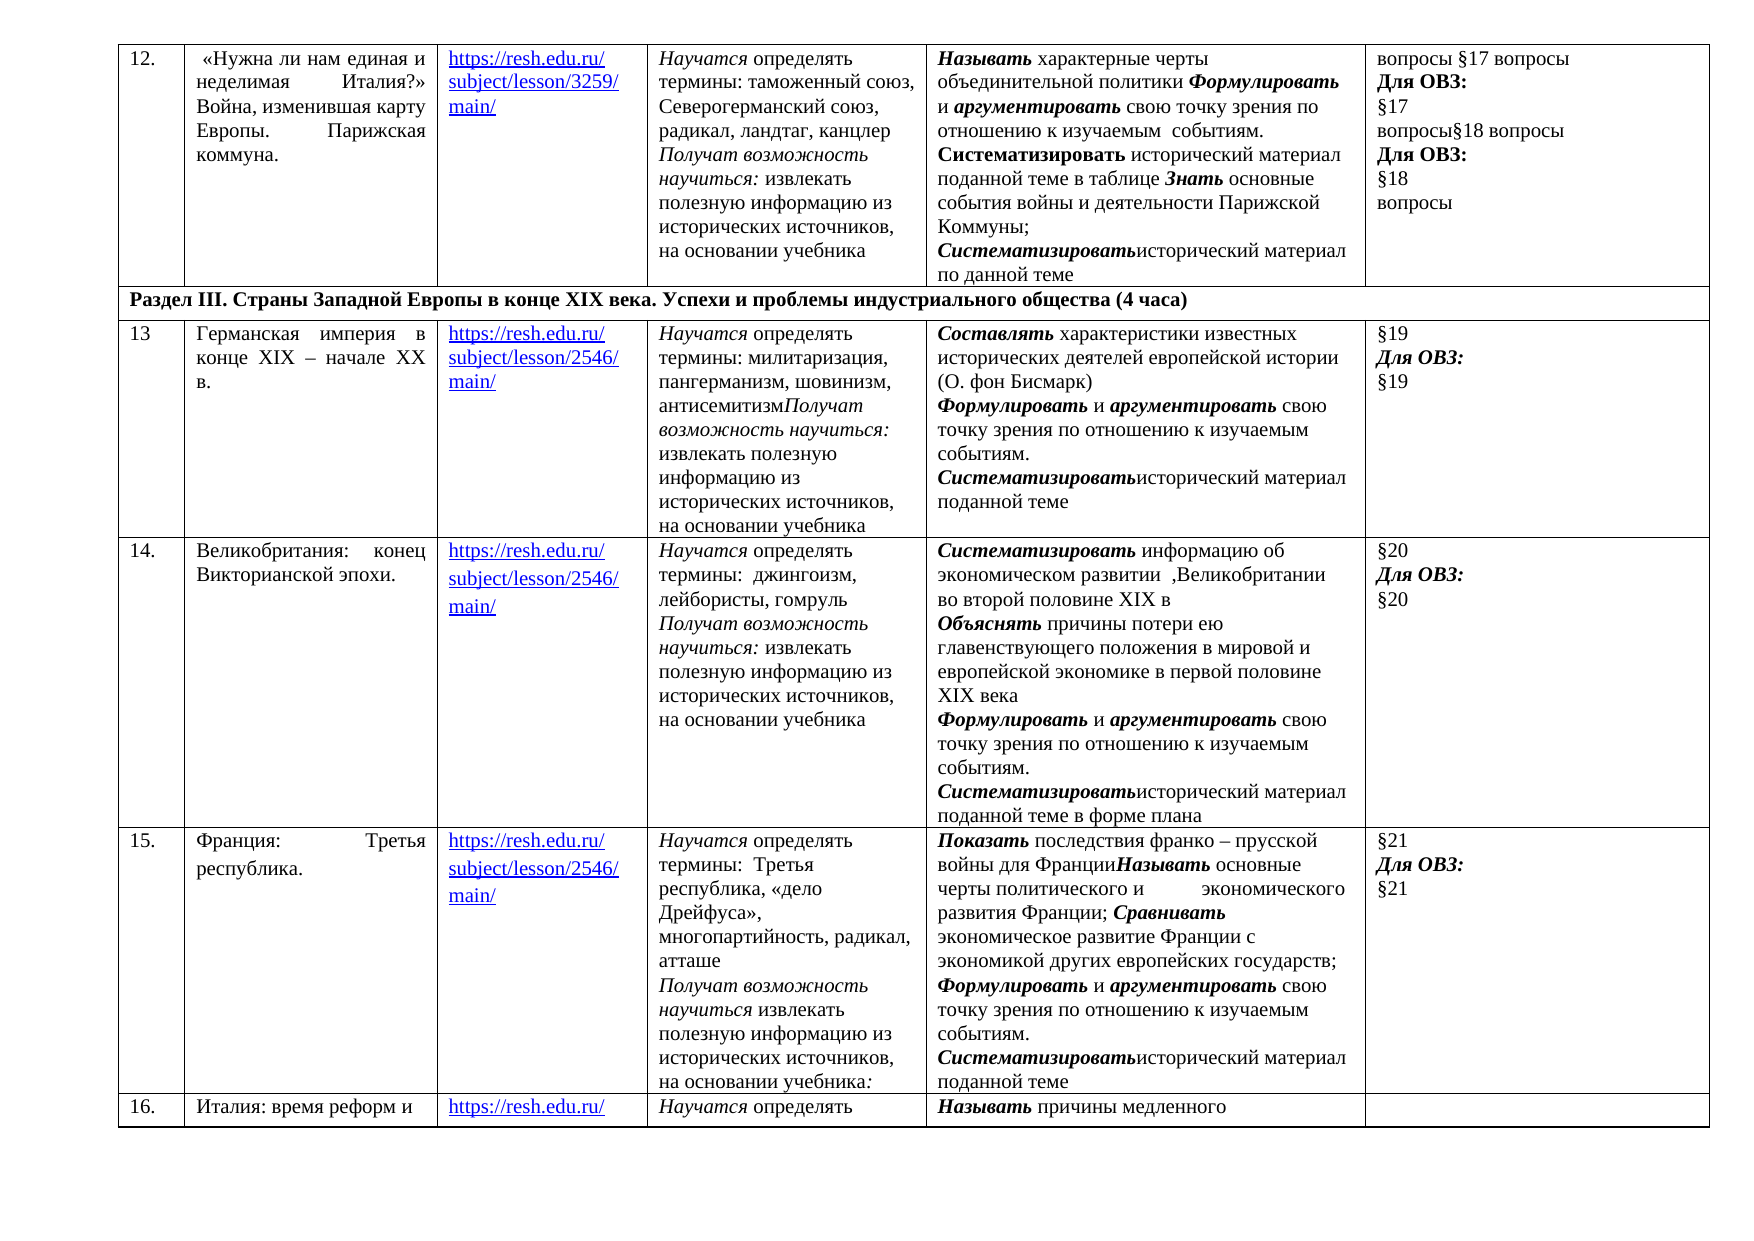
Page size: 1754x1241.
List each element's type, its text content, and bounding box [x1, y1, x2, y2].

table_cell https://resh.edu.ru/subject/lesson/2546/main/ [438, 538, 647, 827]
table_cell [927, 1094, 1365, 1126]
table_cell Франция: Третья республика. [185, 828, 437, 1093]
table_cell Раздел III. Страны Западной Европы в конце XIX века. Успехи и проблемы индустриального общества (4 часа) [119, 287, 1709, 320]
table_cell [438, 1094, 647, 1126]
table_cell Научатся определять термины: джингоизм, лейбористы, гомруль Получат возможность научиться: извлекать полезную информацию из исторических источников, на основании учебника [648, 538, 926, 827]
table_cell вопросы §17 вопросы Для ОВЗ: §17 вопросы§18 вопросы Для ОВЗ: §18 вопросы [1366, 45, 1709, 286]
table_cell Научатся определять термины: Третья республика, «дело Дрейфуса», многопартийность, радикал, атташе Получат возможность научиться извлекать полезную информацию из исторических источников, на основании учебника: [648, 828, 926, 1093]
table_cell Великобритания: конец Викторианской эпохи. [185, 538, 437, 827]
table_cell 15. [119, 828, 184, 1093]
table_cell Научатся определять термины: милитаризация, пангерманизм, шовинизм, антисемитизмПолучат возможность научиться: извлекать полезную информацию из исторических источников, на основании учебника [648, 321, 926, 537]
table_cell https://resh.edu.ru/subject/lesson/2546/main/ [438, 828, 647, 1093]
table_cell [185, 1094, 437, 1126]
table_cell https://resh.edu.ru/subject/lesson/2546/main/ [438, 321, 647, 537]
table_cell 13 [119, 321, 184, 537]
table_cell Называть характерные черты объединительной политики Формулировать и аргументировать свою точку зрения по отношению к изучаемым событиям. Систематизировать исторический материал поданной теме в таблице Знать основные события войны и деятельности Парижской Коммуны; Систематизироватьисторический материал по данной теме [927, 45, 1365, 286]
table_cell Систематизировать информацию об экономическом развитии ,Великобритании во второй половине ХIХ в Объяснять причины потери ею главенствующего положения в мировой и европейской экономике в первой половине XIX века Формулировать и аргументировать свою точку зрения по отношению к изучаемым событиям. Систематизироватьисторический материал поданной теме в форме плана [927, 538, 1365, 827]
table_cell «Нужна ли нам единая и неделимая Италия?» Война, изменившая карту Европы. Парижская коммуна. [185, 45, 437, 286]
table_cell 12. [119, 45, 184, 286]
table_cell Научатся определять термины: таможенный союз, Северогерманский союз, радикал, ландтаг, канцлер Получат возможность научиться: извлекать полезную информацию из исторических источников, на основании учебника [648, 45, 926, 286]
table_cell §20 Для ОВЗ: §20 [1366, 538, 1709, 827]
table_cell https://resh.edu.ru/subject/lesson/3259/main/ [438, 45, 647, 286]
table_cell Составлять характеристики известных исторических деятелей европейской истории (О. фон Бисмарк) Формулировать и аргументировать свою точку зрения по отношению к изучаемым событиям. Систематизироватьисторический материал поданной теме [927, 321, 1365, 537]
table_cell [1366, 1094, 1709, 1126]
table_cell §21 Для ОВЗ: §21 [1366, 828, 1709, 1093]
table_cell Германская империя в конце XIX – начале XX в. [185, 321, 437, 537]
table_cell 16. [119, 1094, 184, 1126]
table_cell §19 Для ОВЗ: §19 [1366, 321, 1709, 537]
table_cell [648, 1094, 926, 1126]
table_cell 14. [119, 538, 184, 827]
table_cell Показать последствия франко – прусской войны для ФранцииНазывать основные черты политического и экономического развития Франции; Сравнивать экономическое развитие Франции с экономикой других европейских государств; Формулировать и аргументировать свою точку зрения по отношению к изучаемым событиям. Систематизироватьисторический материал поданной теме [927, 828, 1365, 1093]
